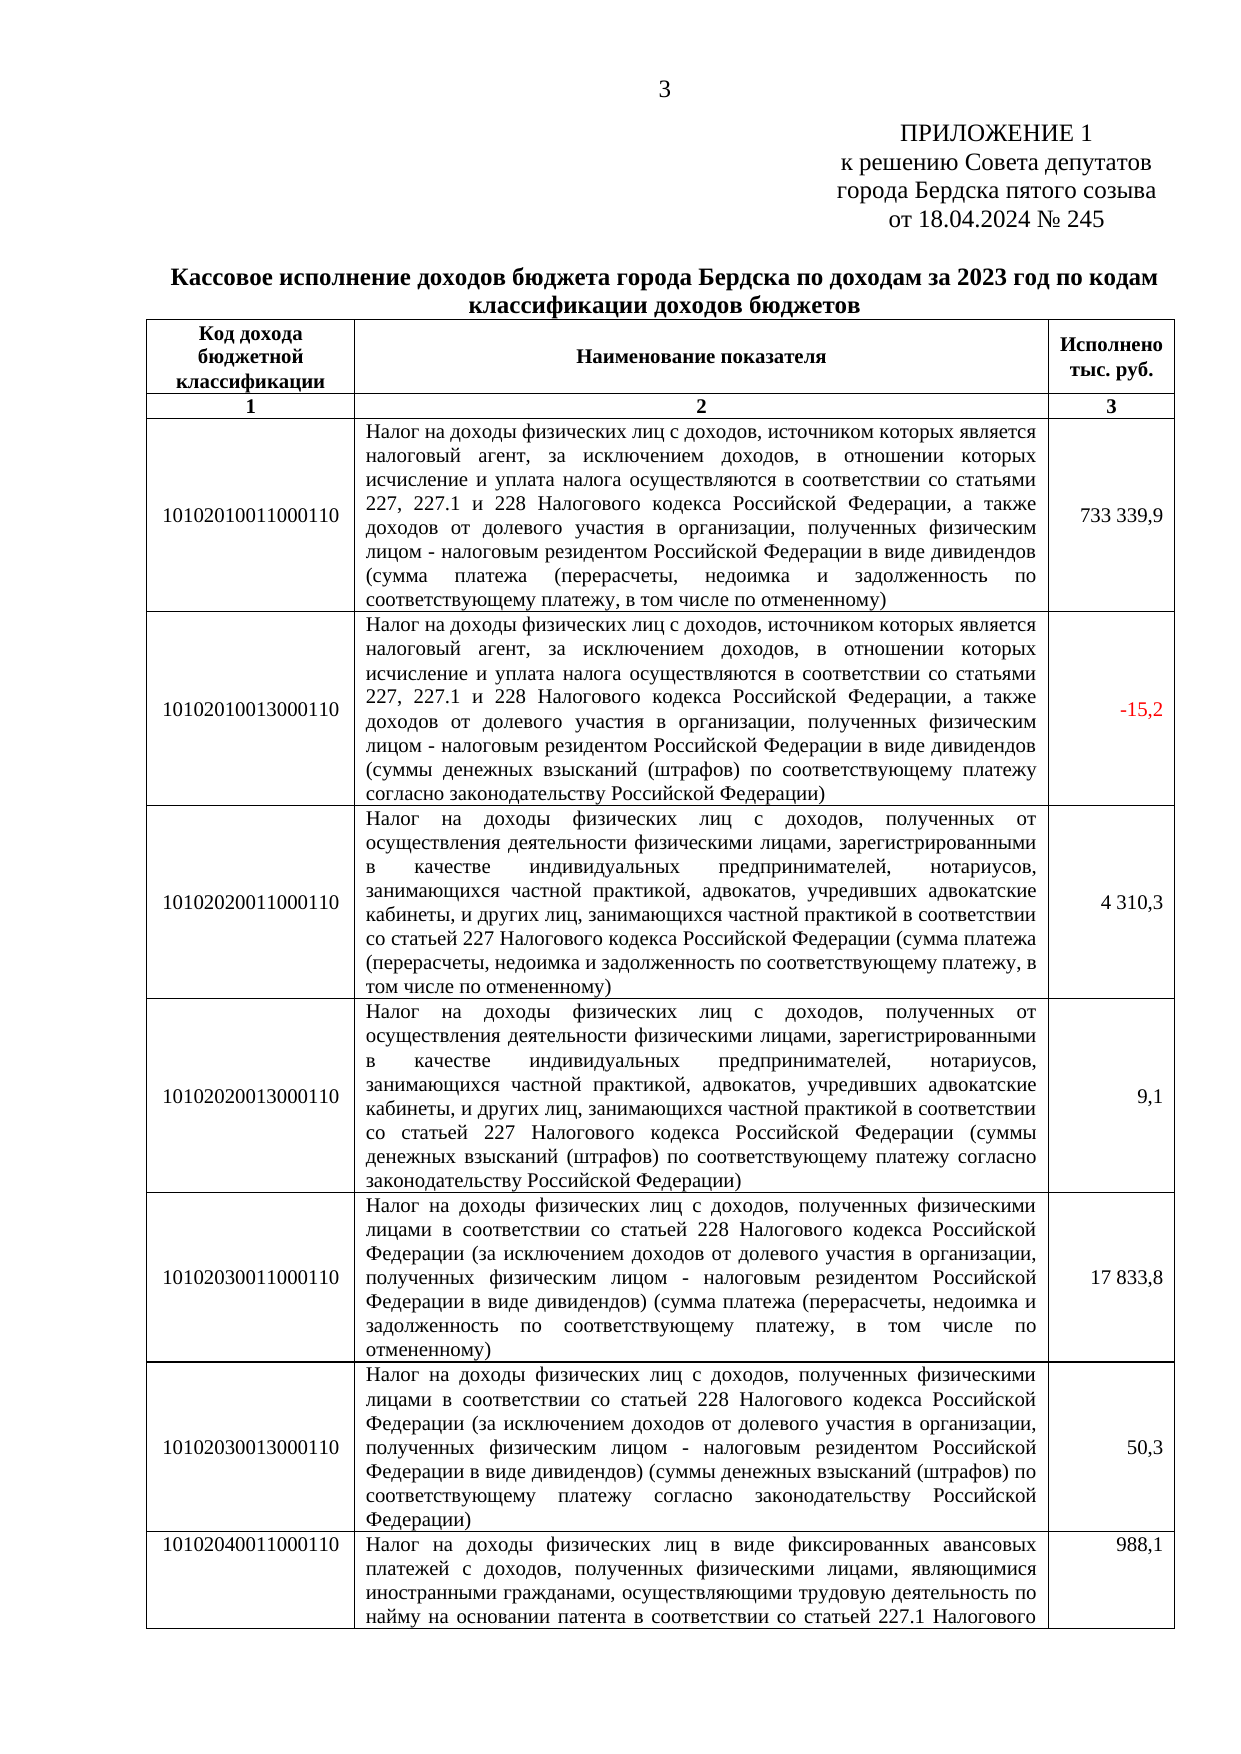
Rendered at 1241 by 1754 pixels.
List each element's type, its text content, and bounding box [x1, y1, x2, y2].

table_cell 50,3 [1049, 1363, 1174, 1531]
table_cell 733 339,9 [1049, 419, 1174, 611]
table_cell Налог на доходы физических лиц с доходов, источником которых является налоговый агент, за исключением доходов, в отношении которых исчисление и уплата налога осуществляются в соответствии со статьями 227, 227.1 и 228 Налогового кодекса Российской Федерации, а также доходов от долевого участия в организации, полученных физическим лицом - налоговым резидентом Российской Федерации в виде дивидендов (сумма платежа (перерасчеты, недоимка и задолженность по соответствующему платежу, в том числе по отмененному) [355, 419, 1048, 611]
text ПРИЛОЖЕНИЕ 1 [811, 118, 1181, 147]
table_cell 10102040011000110 [147, 1532, 354, 1628]
table_cell 10102030011000110 [147, 1193, 354, 1361]
table_cell 1 [147, 394, 354, 418]
table_cell Налог на доходы физических лиц с доходов, полученных от осуществления деятельности физическими лицами, зарегистрированными в качестве индивидуальных предпринимателей, нотариусов, занимающихся частной практикой, адвокатов, учредивших адвокатские кабинеты, и других лиц, занимающихся частной практикой в соответствии со статьей 227 Налогового кодекса Российской Федерации (суммы денежных взысканий (штрафов) по соответствующему платежу согласно законодательству Российской Федерации) [355, 999, 1048, 1192]
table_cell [355, 1532, 1048, 1628]
table_cell 10102010011000110 [147, 419, 354, 611]
text к решению Совета депутатов города Бердска пятого созыва [811, 147, 1181, 204]
table_cell Налог на доходы физических лиц с доходов, полученных физическими лицами в соответствии со статьей 228 Налогового кодекса Российской Федерации (за исключением доходов от долевого участия в организации, полученных физическим лицом - налоговым резидентом Российской Федерации в виде дивидендов) (сумма платежа (перерасчеты, недоимка и задолженность по соответствующему платежу, в том числе по отмененному) [355, 1193, 1048, 1361]
table_cell 4 310,3 [1049, 806, 1174, 998]
table_cell Налог на доходы физических лиц с доходов, источником которых является налоговый агент, за исключением доходов, в отношении которых исчисление и уплата налога осуществляются в соответствии со статьями 227, 227.1 и 228 Налогового кодекса Российской Федерации, а также доходов от долевого участия в организации, полученных физическим лицом - налоговым резидентом Российской Федерации в виде дивидендов (суммы денежных взысканий (штрафов) по соответствующему платежу согласно законодательству Российской Федерации) [355, 612, 1048, 805]
table_cell Налог на доходы физических лиц с доходов, полученных физическими лицами в соответствии со статьей 228 Налогового кодекса Российской Федерации (за исключением доходов от долевого участия в организации, полученных физическим лицом - налоговым резидентом Российской Федерации в виде дивидендов) (суммы денежных взысканий (штрафов) по соответствующему платежу согласно законодательству Российской Федерации) [355, 1363, 1048, 1531]
table_cell 10102020013000110 [147, 999, 354, 1192]
table_cell 10102030013000110 [147, 1363, 354, 1531]
text Кассовое исполнение доходов бюджета города Бердска по доходам за 2023 год по кодам классификации доходов бюджетов [148, 262, 1181, 319]
table_cell 9,1 [1049, 999, 1174, 1192]
table_header Наименование показателя [355, 320, 1048, 393]
table_cell 3 [1049, 394, 1174, 418]
table_cell 10102020011000110 [147, 806, 354, 998]
table_cell 988,1 [1049, 1532, 1174, 1628]
table_cell 2 [355, 394, 1048, 418]
table_header Исполнено тыс. руб. [1049, 320, 1174, 393]
table_cell 10102010013000110 [147, 612, 354, 805]
table_cell -15,2 [1049, 612, 1174, 805]
text от 18.04.2024 № 245 [811, 204, 1181, 233]
table_cell 17 833,8 [1049, 1193, 1174, 1361]
table_cell Налог на доходы физических лиц с доходов, полученных от осуществления деятельности физическими лицами, зарегистрированными в качестве индивидуальных предпринимателей, нотариусов, занимающихся частной практикой, адвокатов, учредивших адвокатские кабинеты, и других лиц, занимающихся частной практикой в соответствии со статьей 227 Налогового кодекса Российской Федерации (сумма платежа (перерасчеты, недоимка и задолженность по соответствующему платежу, в том числе по отмененному) [355, 806, 1048, 998]
table_header Код дохода бюджетной классификации [147, 320, 354, 393]
